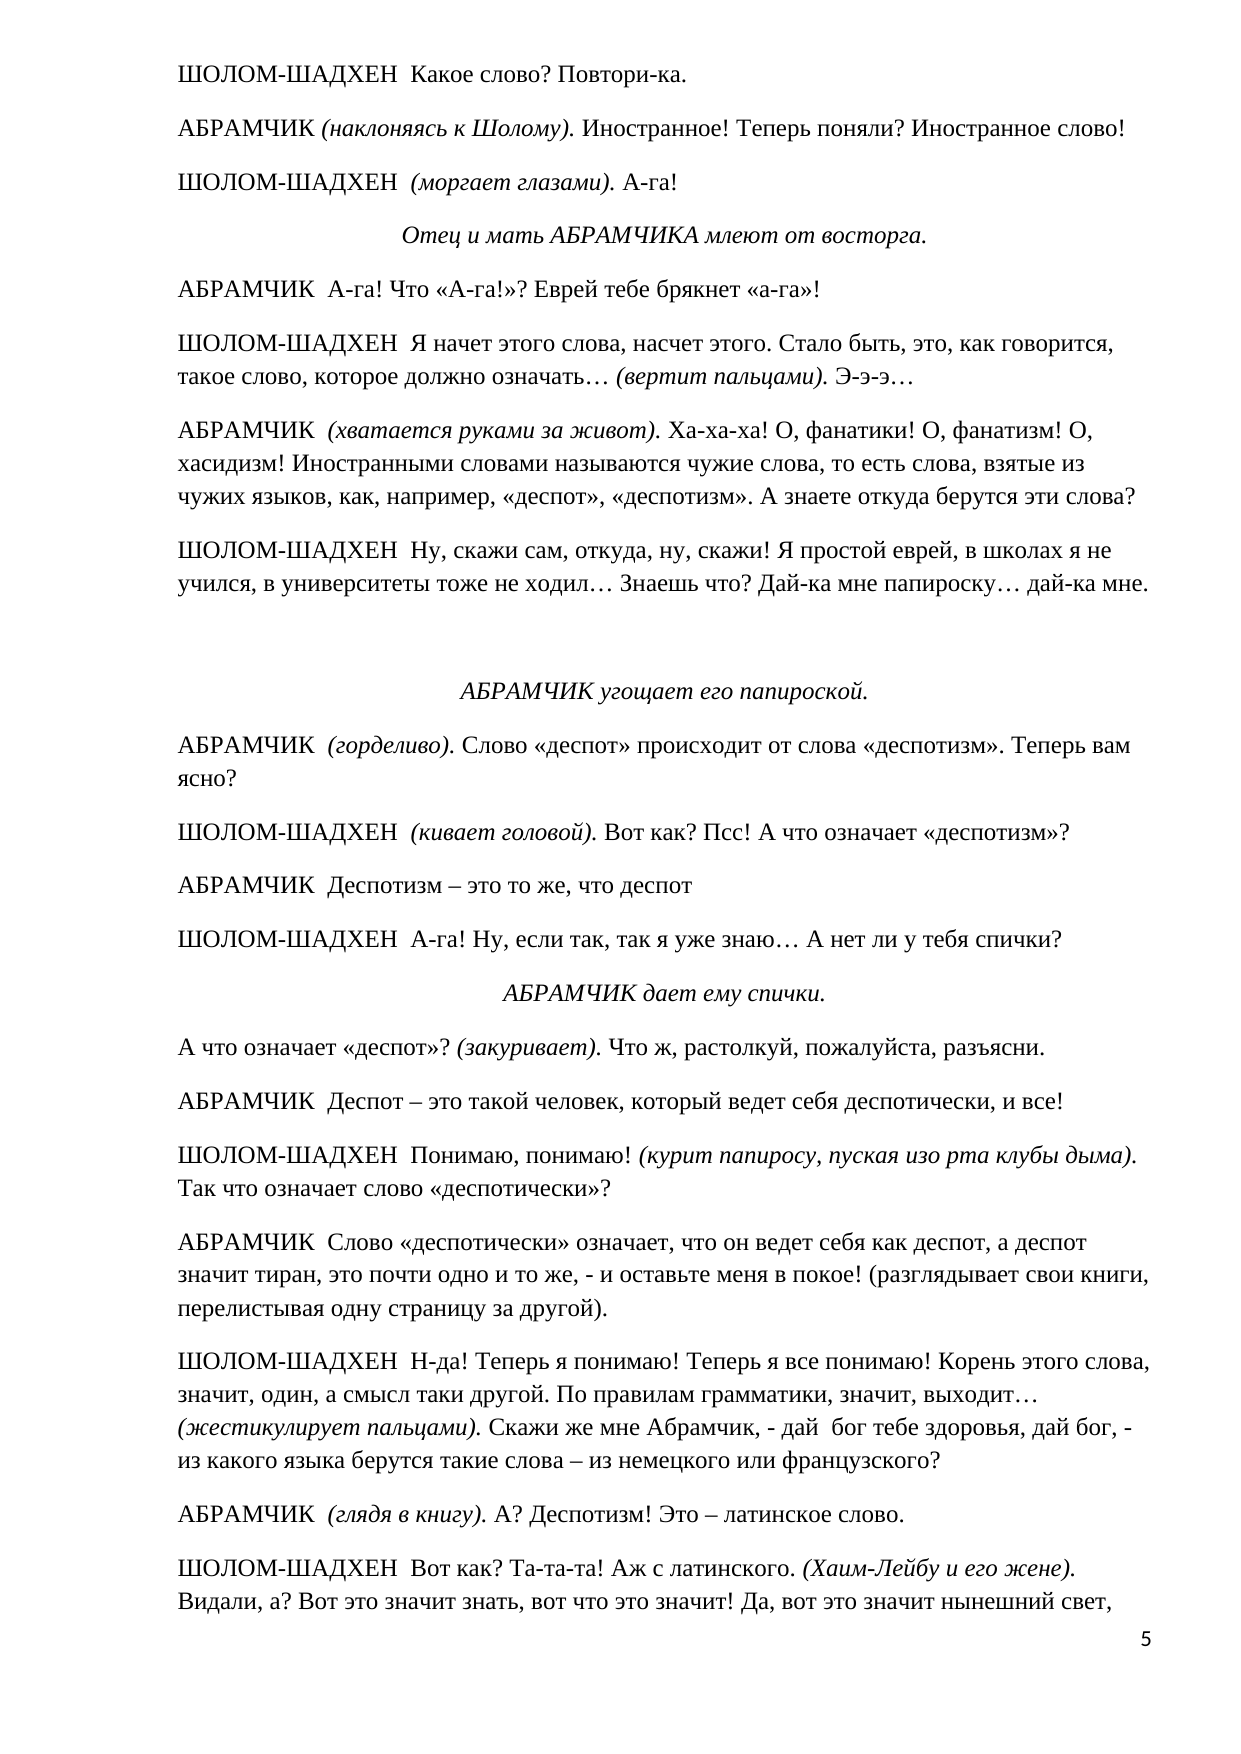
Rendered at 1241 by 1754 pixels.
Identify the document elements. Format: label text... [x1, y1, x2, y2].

text Отец и мать АБРАМЧИКА млеют от восторга. [177, 221, 1152, 249]
text ШОЛОМ-ШАДХЕН (моргает глазами). А-га! [177, 167, 1152, 196]
text ШОЛОМ-ШАДХЕН Я начет этого слова, насчет этого. Стало быть, это, как говорится, такое слово, которое должно означать… (вертит пальцами). Э-э-э… [177, 328, 1152, 390]
text ШОЛОМ-ШАДХЕН (кивает головой). Вот как? Псс! А что означает «деспотизм»? [177, 817, 1152, 845]
text ШОЛОМ-ШАДХЕН Н-да! Теперь я понимаю! Теперь я все понимаю! Корень этого слова, значит, один, а смысл таки другой. По правилам грамматики, значит, выходит… (жестикулирует пальцами). Скажи же мне Абрамчик, - дай бог тебе здоровья, дай бог, - из какого языка берутся такие слова – из немецкого или французского? [177, 1346, 1152, 1474]
text ШОЛОМ-ШАДХЕН Ну, скажи сам, откуда, ну, скажи! Я простой еврей, в школах я не учился, в университеты тоже не ходил… Знаешь что? Дай-ка мне папироску… дай-ка мне. [177, 535, 1152, 597]
text ШОЛОМ-ШАДХЕН Какое слово? Повтори-ка. [177, 59, 1152, 88]
text АБРАМЧИК Слово «деспотически» означает, что он ведет себя как деспот, а деспот значит тиран, это почти одно и то же, - и оставьте меня в покое! (разглядывает свои книги, перелистывая одну страницу за другой). [177, 1227, 1152, 1321]
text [177, 1553, 1152, 1615]
text АБРАМЧИК угощает его папироской. [177, 676, 1152, 704]
text АБРАМЧИК дает ему спички. [177, 978, 1152, 1007]
text АБРАМЧИК (глядя в книгу). А? Деспотизм! Это – латинское слово. [177, 1499, 1152, 1528]
text АБРАМЧИК (хватается руками за живот). Ха-ха-ха! О, фанатики! О, фанатизм! О, хасидизм! Иностранными словами называются чужие слова, то есть слова, взятые из чужих языков, как, например, «деспот», «деспотизм». А знаете откуда берутся эти слова? [177, 415, 1152, 510]
text АБРАМЧИК Деспот – это такой человек, который ведет себя деспотически, и все! [177, 1086, 1152, 1114]
text АБРАМЧИК (горделиво). Слово «деспот» происходит от слова «деспотизм». Теперь вам ясно? [177, 730, 1152, 791]
text АБРАМЧИК А-га! Что «А-га!»? Еврей тебе брякнет «а-га»! [177, 274, 1152, 303]
text АБРАМЧИК (наклоняясь к Шолому). Иностранное! Теперь поняли? Иностранное слово! [177, 113, 1152, 142]
text ШОЛОМ-ШАДХЕН Понимаю, понимаю! (курит папиросу, пуская изо рта клубы дыма). Так что означает слово «деспотически»? [177, 1140, 1152, 1201]
text АБРАМЧИК Деспотизм – это то же, что деспот [177, 870, 1152, 899]
text А что означает «деспот»? (закуривает). Что ж, растолкуй, пожалуйста, разъясни. [177, 1032, 1152, 1061]
text ШОЛОМ-ШАДХЕН А-га! Ну, если так, так я уже знаю… А нет ли у тебя спички? [177, 924, 1152, 953]
